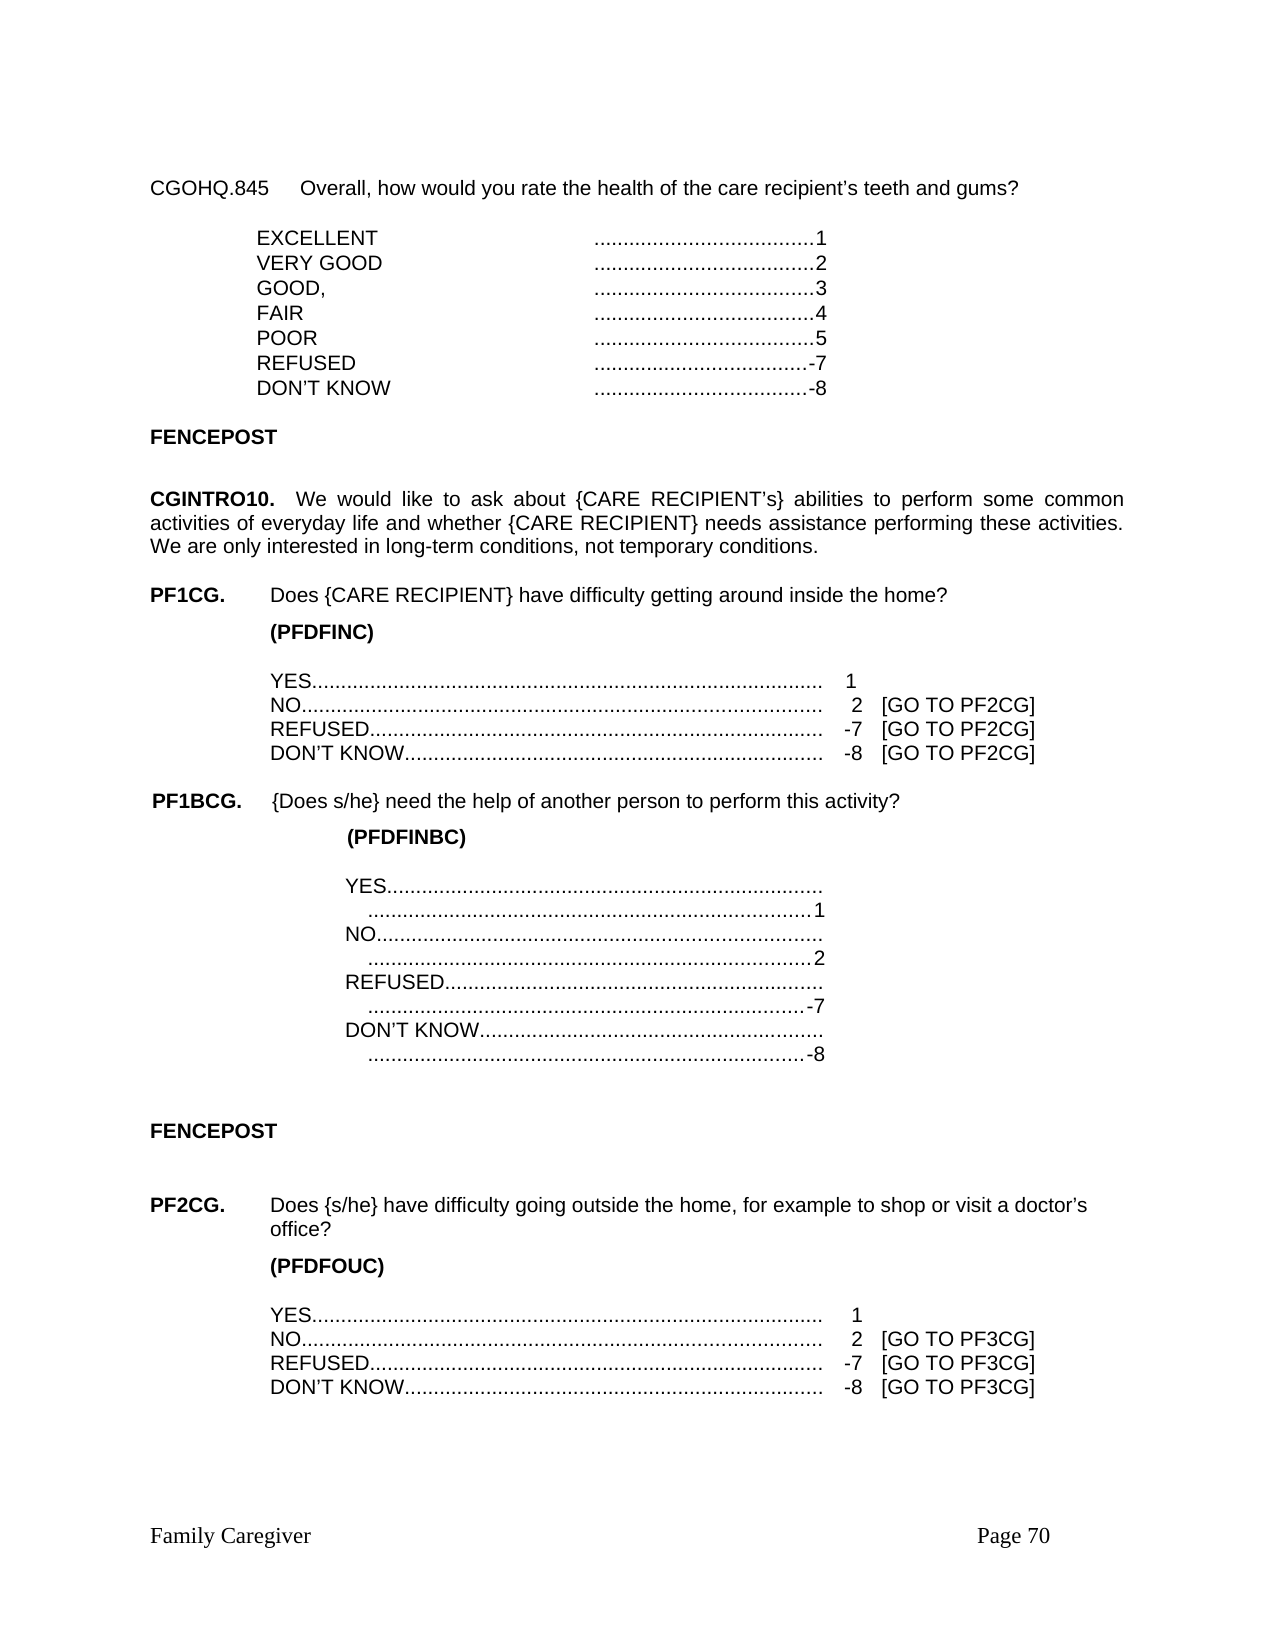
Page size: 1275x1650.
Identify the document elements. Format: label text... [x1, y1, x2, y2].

text GOOD, 3 [256, 275, 1125, 300]
text VERY GOOD 2 [256, 250, 1125, 275]
text REFUSED -7 [GO TO PF2CG] [270, 717, 1125, 741]
text (PFDFINBC) [347, 825, 1125, 849]
text EXCELLENT 1 [256, 225, 1125, 250]
text YES 1 [270, 669, 1125, 693]
text CGOHQ.845 Overall, how would you rate the health of the care recipient’s teeth and gums? [150, 175, 1125, 200]
text CGINTRO10. We would like to ask about {CARE RECIPIENT’s} abilities to perform some common activities of everyday life and whether {CARE RECIPIENT} needs assistance performing these activities. We are only interested in long-term conditions, not temporary conditions. [150, 486, 1125, 558]
text PF2CG. Does {s/he} have difficulty going outside the home, for example to shop or visit a doctor’s office? [150, 1193, 1125, 1241]
text DON’T KNOW -8 [GO TO PF3CG] [270, 1374, 1125, 1398]
text YES 1 [270, 1303, 1125, 1327]
text DON’T KNOW -8 [345, 1018, 825, 1066]
text (PFDFINC) [270, 620, 1125, 644]
text PF1BCG. {Does s/he} need the help of another person to perform this activity? [152, 788, 1125, 812]
text FENCEPOST [150, 1118, 1125, 1143]
text DON’T KNOW -8 [GO TO PF2CG] [270, 741, 1125, 764]
text FENCEPOST [150, 425, 1125, 449]
text NO 2 [GO TO PF3CG] [270, 1327, 1125, 1351]
text REFUSED -7 [345, 970, 825, 1018]
text POOR 5 [256, 325, 1125, 350]
text (PFDFOUC) [270, 1254, 1125, 1278]
text REFUSED -7 [GO TO PF3CG] [270, 1351, 1125, 1374]
text NO 2 [345, 922, 825, 970]
text FAIR 4 [256, 300, 1125, 325]
text PF1CG. Does {CARE RECIPIENT} have difficulty getting around inside the home? [150, 583, 1125, 607]
text REFUSED -7 [256, 350, 1125, 375]
text YES 1 [345, 874, 825, 922]
text NO 2 [GO TO PF2CG] [270, 693, 1125, 717]
text DON’T KNOW -8 [256, 375, 1125, 400]
